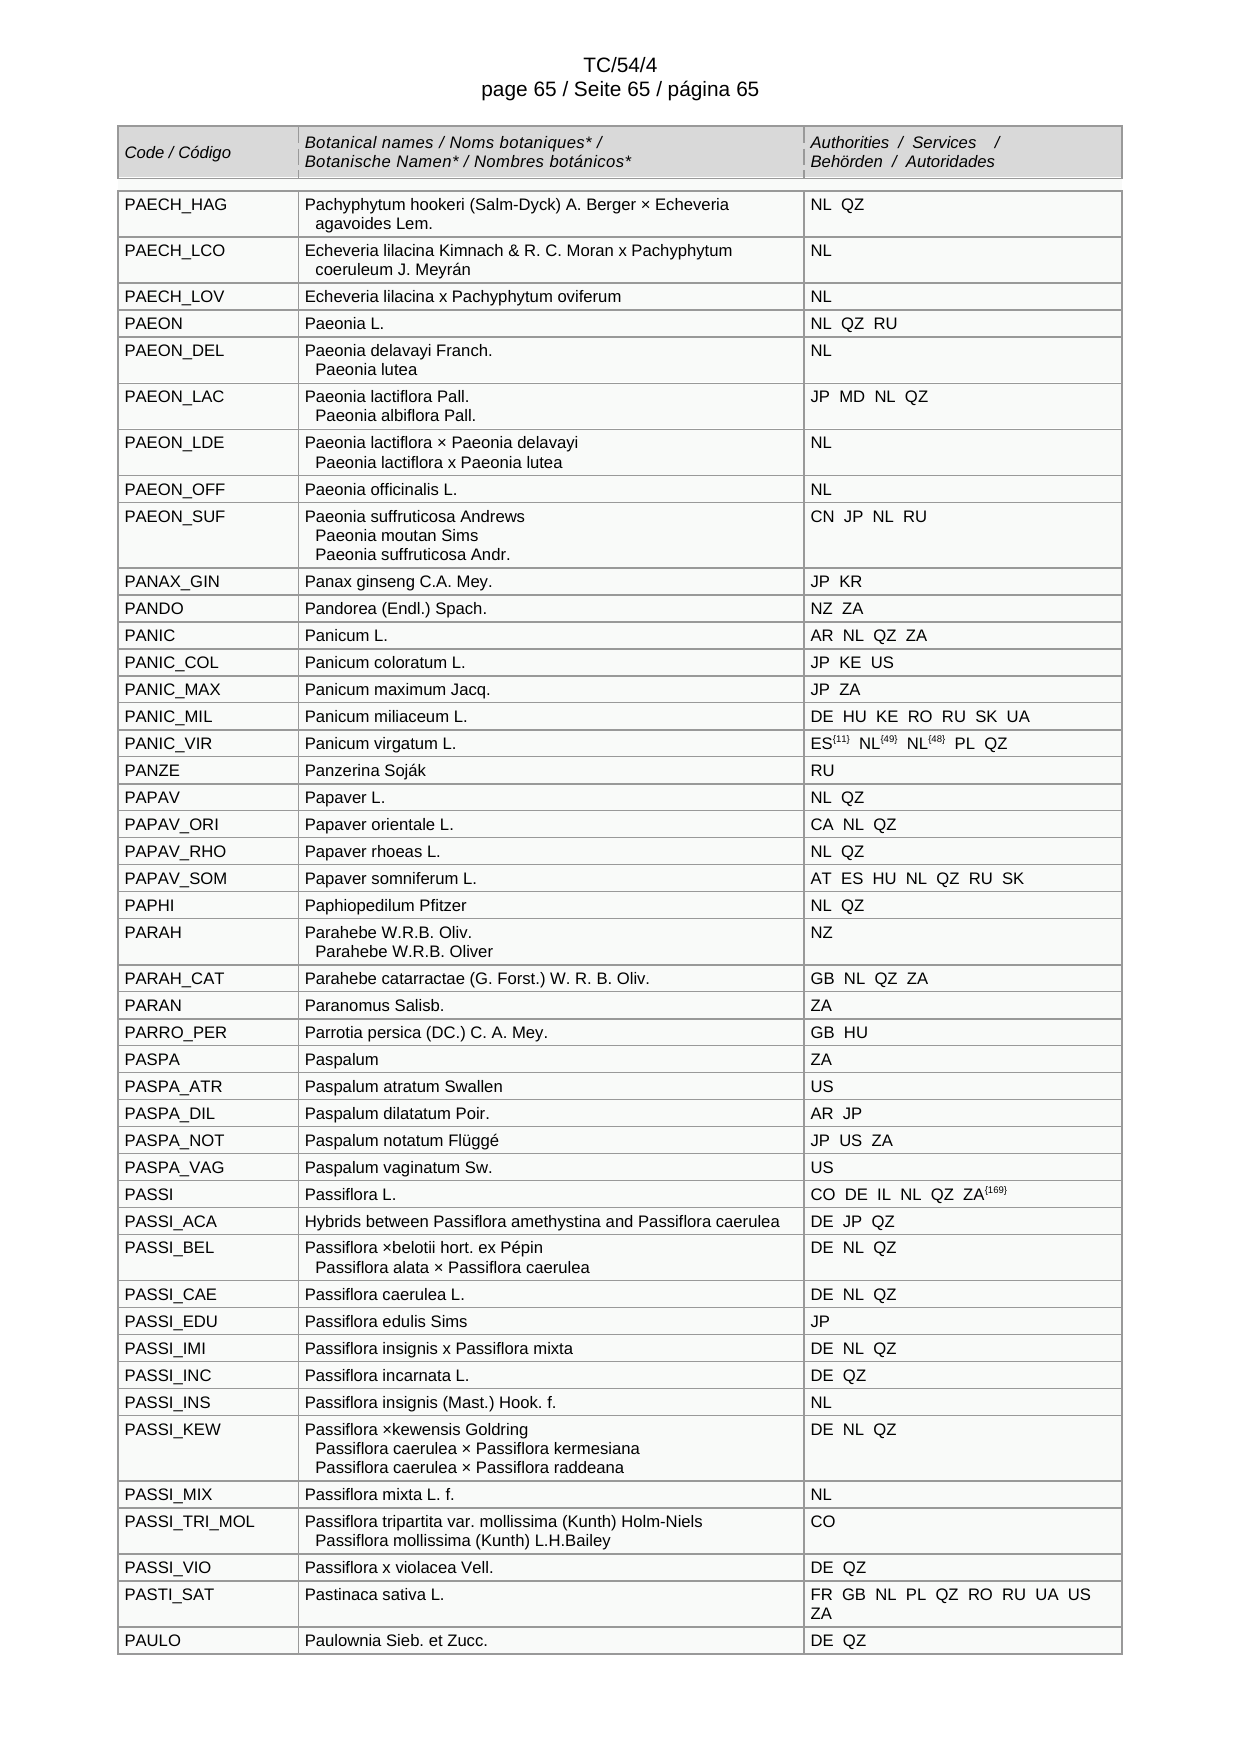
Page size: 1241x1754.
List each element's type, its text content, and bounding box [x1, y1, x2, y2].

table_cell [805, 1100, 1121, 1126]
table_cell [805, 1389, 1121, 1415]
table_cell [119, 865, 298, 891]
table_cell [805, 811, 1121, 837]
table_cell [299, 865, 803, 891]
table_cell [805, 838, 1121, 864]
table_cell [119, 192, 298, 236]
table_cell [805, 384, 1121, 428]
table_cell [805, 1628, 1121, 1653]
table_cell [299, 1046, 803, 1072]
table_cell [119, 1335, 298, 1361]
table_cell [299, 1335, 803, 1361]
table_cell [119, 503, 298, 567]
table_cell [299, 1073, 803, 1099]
table_cell [804, 179, 1122, 190]
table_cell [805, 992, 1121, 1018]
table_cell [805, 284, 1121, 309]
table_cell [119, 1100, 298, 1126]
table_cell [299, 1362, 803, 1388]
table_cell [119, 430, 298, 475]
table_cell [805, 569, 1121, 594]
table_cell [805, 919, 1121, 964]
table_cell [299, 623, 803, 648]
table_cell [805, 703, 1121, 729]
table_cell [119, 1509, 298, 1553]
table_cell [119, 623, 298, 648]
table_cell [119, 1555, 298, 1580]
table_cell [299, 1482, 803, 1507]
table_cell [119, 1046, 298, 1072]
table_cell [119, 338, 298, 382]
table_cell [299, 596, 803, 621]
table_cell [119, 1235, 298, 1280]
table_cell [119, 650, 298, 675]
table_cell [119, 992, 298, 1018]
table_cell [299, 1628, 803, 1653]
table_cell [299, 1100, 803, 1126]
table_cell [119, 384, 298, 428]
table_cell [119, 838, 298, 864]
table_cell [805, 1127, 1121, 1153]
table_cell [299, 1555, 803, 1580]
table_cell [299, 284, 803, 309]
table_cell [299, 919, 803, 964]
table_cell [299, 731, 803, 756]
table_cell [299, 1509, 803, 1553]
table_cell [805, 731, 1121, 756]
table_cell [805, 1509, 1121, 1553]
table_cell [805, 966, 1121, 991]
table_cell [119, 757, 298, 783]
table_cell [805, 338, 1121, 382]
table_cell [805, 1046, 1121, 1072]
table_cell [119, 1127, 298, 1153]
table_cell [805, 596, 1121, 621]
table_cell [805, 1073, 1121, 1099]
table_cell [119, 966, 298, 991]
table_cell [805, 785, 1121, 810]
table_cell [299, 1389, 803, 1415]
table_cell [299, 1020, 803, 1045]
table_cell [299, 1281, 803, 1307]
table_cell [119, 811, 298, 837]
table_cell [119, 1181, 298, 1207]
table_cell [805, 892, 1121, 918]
table_header Code / Código [119, 127, 298, 177]
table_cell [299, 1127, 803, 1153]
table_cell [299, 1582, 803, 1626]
table_cell [118, 179, 298, 190]
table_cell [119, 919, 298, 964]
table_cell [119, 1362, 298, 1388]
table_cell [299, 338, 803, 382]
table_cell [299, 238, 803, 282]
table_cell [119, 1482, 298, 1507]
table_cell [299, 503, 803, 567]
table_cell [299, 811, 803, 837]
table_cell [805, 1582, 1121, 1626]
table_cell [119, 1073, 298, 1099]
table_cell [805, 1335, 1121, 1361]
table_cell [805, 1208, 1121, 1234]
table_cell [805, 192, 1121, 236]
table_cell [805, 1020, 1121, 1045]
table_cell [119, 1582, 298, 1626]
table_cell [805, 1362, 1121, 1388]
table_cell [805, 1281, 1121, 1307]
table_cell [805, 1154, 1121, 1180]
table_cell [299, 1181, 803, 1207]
table_header Authorities / Services / Behörden / Autoridades [804, 127, 1121, 177]
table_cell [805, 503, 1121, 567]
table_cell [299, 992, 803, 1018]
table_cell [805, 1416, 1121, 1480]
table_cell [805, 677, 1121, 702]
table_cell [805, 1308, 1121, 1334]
table_cell [298, 179, 804, 190]
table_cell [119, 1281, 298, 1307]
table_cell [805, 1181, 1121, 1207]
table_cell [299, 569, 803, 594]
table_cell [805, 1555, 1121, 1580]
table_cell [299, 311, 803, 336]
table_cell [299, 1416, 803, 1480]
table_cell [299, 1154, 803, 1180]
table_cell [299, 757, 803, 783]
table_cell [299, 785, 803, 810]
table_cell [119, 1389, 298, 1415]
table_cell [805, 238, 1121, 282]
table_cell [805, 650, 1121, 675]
table_header Botanical names / Noms botaniques* / Botanische Namen* / Nombres botánicos* [298, 127, 804, 177]
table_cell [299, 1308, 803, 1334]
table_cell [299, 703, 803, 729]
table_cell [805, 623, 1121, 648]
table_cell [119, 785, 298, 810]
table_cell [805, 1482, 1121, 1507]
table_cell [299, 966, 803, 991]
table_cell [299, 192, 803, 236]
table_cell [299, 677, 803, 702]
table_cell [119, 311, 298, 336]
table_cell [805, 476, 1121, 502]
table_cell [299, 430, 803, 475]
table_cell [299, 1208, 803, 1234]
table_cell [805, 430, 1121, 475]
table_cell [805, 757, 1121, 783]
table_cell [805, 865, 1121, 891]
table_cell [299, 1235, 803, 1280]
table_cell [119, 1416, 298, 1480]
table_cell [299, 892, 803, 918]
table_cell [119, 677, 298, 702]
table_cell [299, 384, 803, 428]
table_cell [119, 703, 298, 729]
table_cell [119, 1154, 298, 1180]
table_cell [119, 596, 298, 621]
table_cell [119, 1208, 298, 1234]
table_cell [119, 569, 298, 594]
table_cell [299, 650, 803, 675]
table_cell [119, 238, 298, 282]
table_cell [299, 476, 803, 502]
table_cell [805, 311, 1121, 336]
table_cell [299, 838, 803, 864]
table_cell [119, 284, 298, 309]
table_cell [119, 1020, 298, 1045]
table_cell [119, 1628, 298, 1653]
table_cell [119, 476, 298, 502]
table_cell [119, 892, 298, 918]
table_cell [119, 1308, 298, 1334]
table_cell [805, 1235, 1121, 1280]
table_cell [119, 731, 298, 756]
